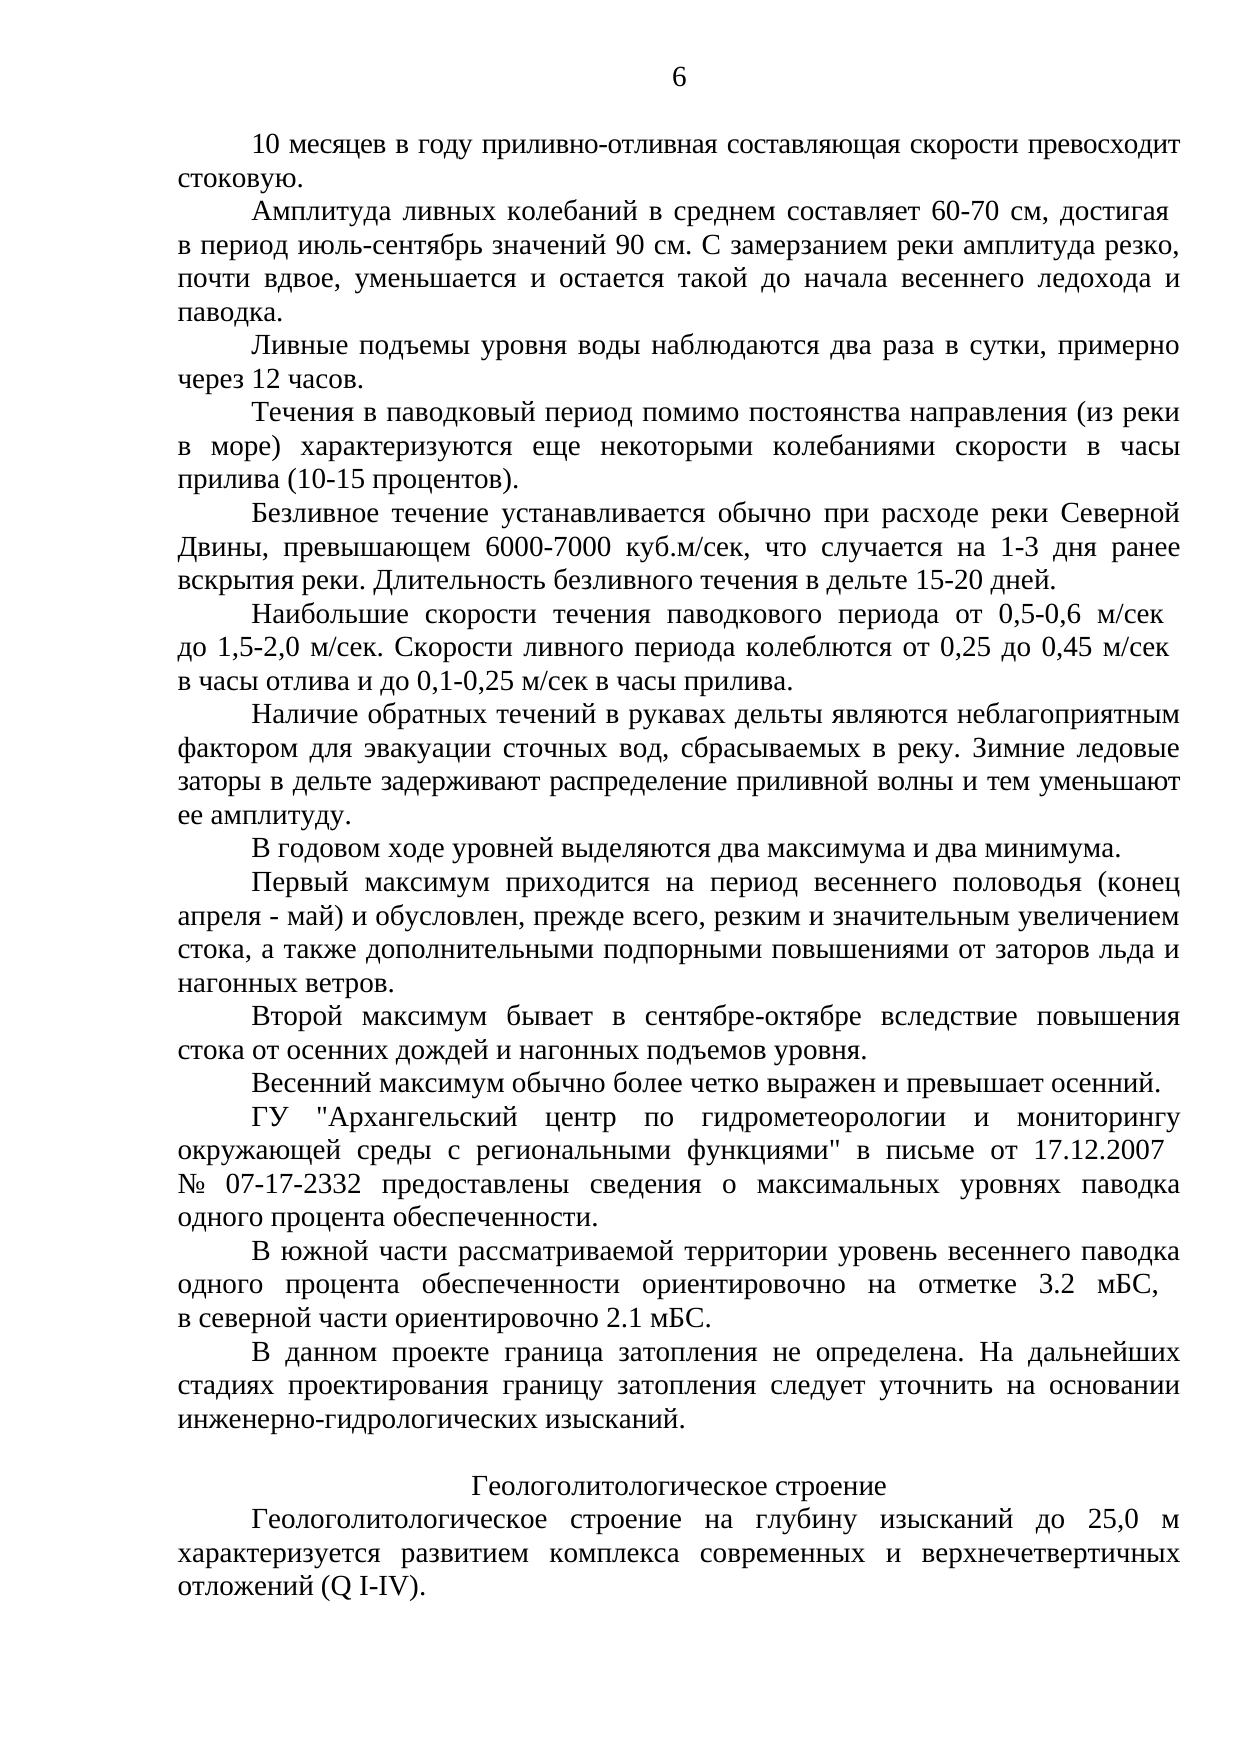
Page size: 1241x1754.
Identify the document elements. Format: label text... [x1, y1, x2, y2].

text 10 месяцев в году приливно-отливная составляющая скорости превосходит стоковую. [177, 126, 1181, 193]
text Первый максимум приходится на период весеннего половодья (конец апреля - май) и обусловлен, прежде всего, резким и значительным увеличением стока, а также дополнительными подпорными повышениями от заторов льда и нагонных ветров. [177, 864, 1181, 998]
text Второй максимум бывает в сентябре-октябре вследствие повышения стока от осенних дождей и нагонных подъемов уровня. [177, 998, 1181, 1065]
text Амплитуда ливных колебаний в среднем составляет 60-70 см, достигая в период июль-сентябрь значений 90 см. С замерзанием реки амплитуда резко, почти вдвое, уменьшается и остается такой до начала весеннего ледохода и паводка. [177, 193, 1181, 327]
text Наибольшие скорости течения паводкового периода от 0,5-0,6 м/сек до 1,5-2,0 м/сек. Скорости ливного периода колеблются от 0,25 до 0,45 м/сек в часы отлива и до 0,1-0,25 м/сек в часы прилива. [177, 596, 1181, 696]
text Безливное течение устанавливается обычно при расходе реки Северной Двины, превышающем 6000-7000 куб.м/сек, что случается на 1-3 дня ранее вскрытия реки. Длительность безливного течения в дельте 15-20 дней. [177, 495, 1181, 596]
text В годовом ходе уровней выделяются два максимума и два минимума. [177, 831, 1181, 864]
text В данном проекте граница затопления не определена. На дальнейших стадиях проектирования границу затопления следует уточнить на основании инженерно-гидрологических изысканий. [177, 1334, 1181, 1434]
text Геологолитологическое строение на глубину изысканий до 25,0 м характеризуется развитием комплекса современных и верхнечетвертичных отложений (Q I-IV). [177, 1501, 1181, 1602]
text Наличие обратных течений в рукавах дельты являются неблагоприятным фактором для эвакуации сточных вод, сбрасываемых в реку. Зимние ледовые заторы в дельте задерживают распределение приливной волны и тем уменьшают ее амплитуду. [177, 696, 1181, 831]
text Геологолитологическое строение [177, 1468, 1181, 1501]
text Ливные подъемы уровня воды наблюдаются два раза в сутки, примерно через 12 часов. [177, 327, 1181, 394]
text ГУ "Архангельский центр по гидрометеорологии и мониторингу окружающей среды с региональными функциями" в письме от 17.12.2007 № 07-17-2332 предоставлены сведения о максимальных уровнях паводка одного процента обеспеченности. [177, 1099, 1181, 1233]
text Течения в паводковый период помимо постоянства направления (из реки в море) характеризуются еще некоторыми колебаниями скорости в часы прилива (10-15 процентов). [177, 394, 1181, 495]
text В южной части рассматриваемой территории уровень весеннего паводка одного процента обеспеченности ориентировочно на отметке 3.2 мБС, в северной части ориентировочно 2.1 мБС. [177, 1233, 1181, 1334]
text Весенний максимум обычно более четко выражен и превышает осенний. [177, 1065, 1181, 1099]
